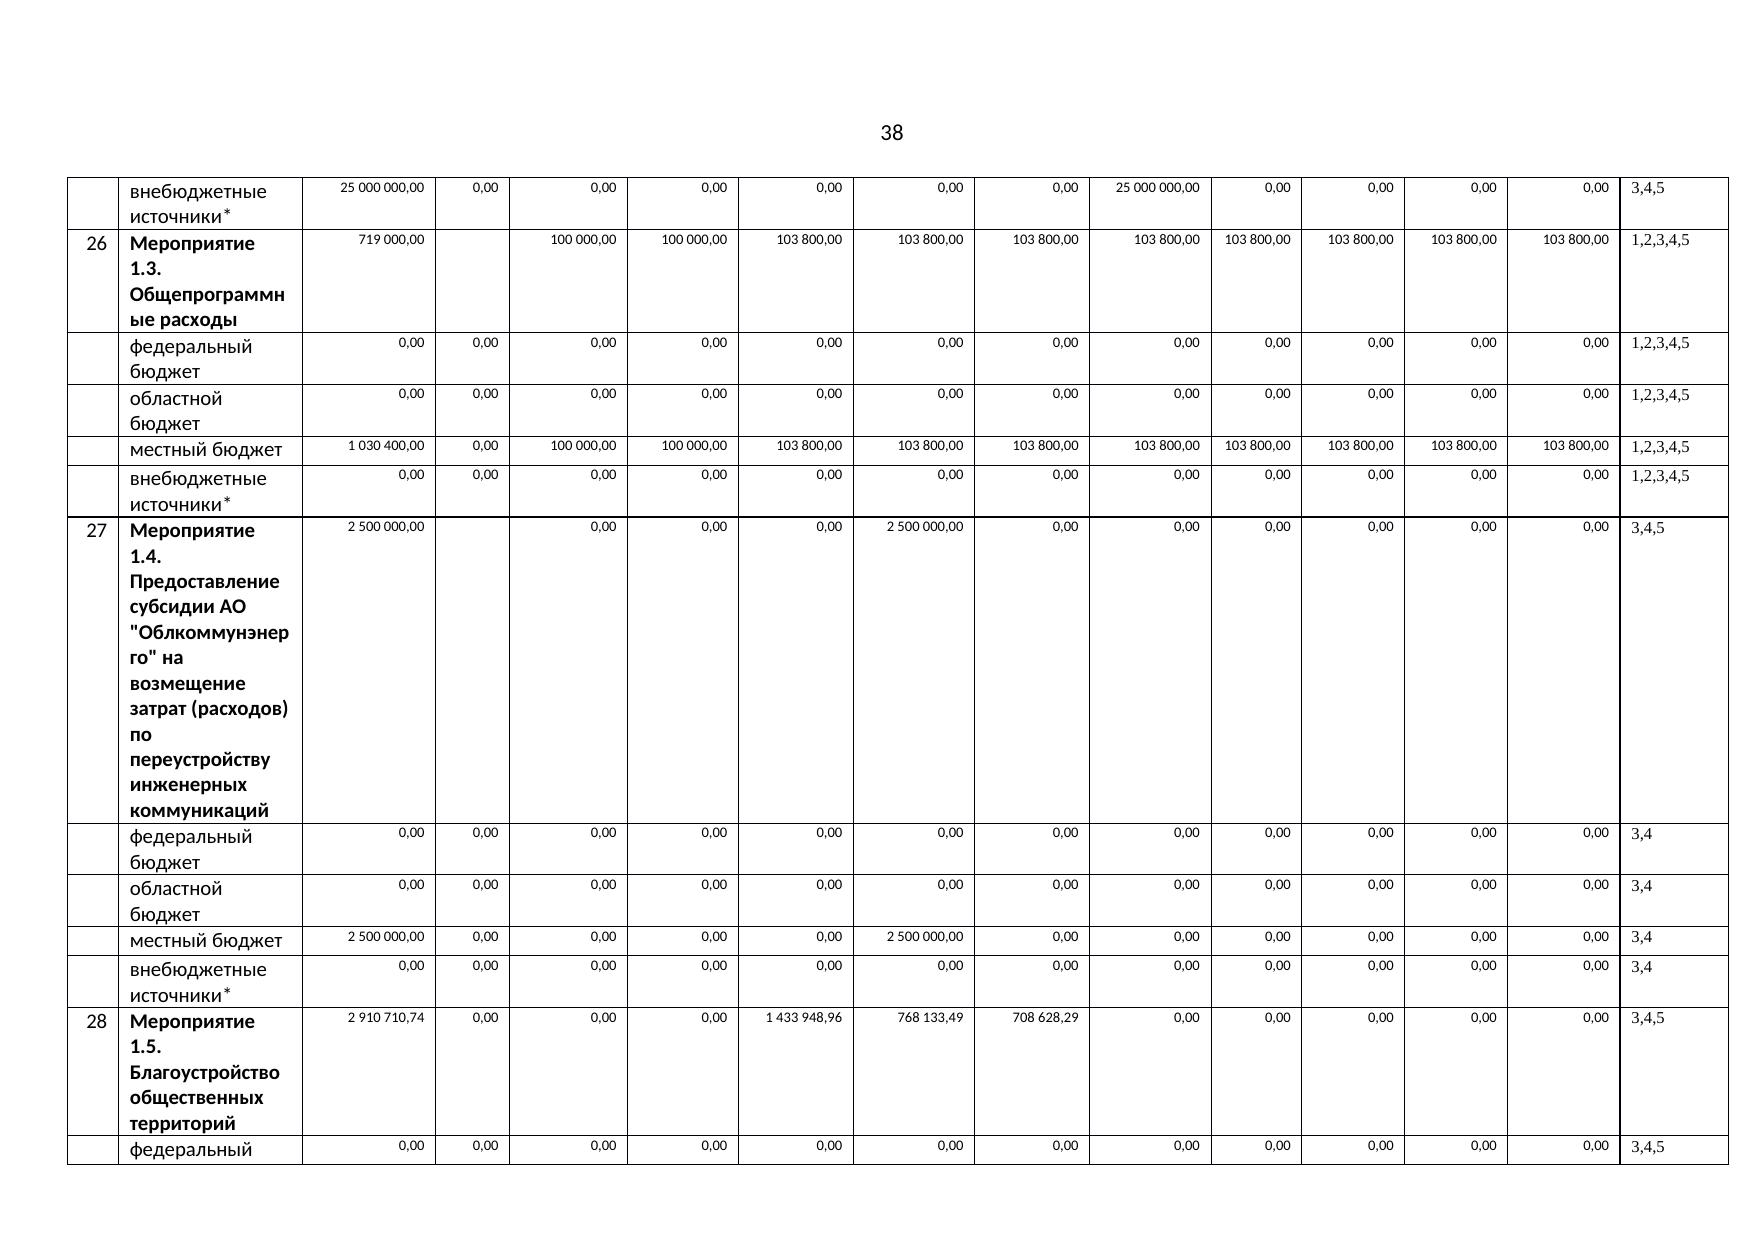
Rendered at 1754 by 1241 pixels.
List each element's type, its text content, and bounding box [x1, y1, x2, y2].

table_cell 3,4,5 [1621, 178, 1728, 229]
table_cell 0,00 [303, 875, 435, 926]
table_cell 0,00 [510, 1136, 627, 1164]
table_cell 2 910 710,74 [303, 1008, 435, 1135]
table_cell 0,00 [854, 333, 974, 384]
table_cell 0,00 [436, 178, 509, 229]
table_cell 2 500 000,00 [303, 927, 435, 955]
table_cell [68, 385, 118, 436]
table_cell 0,00 [510, 466, 627, 516]
table_cell 0,00 [975, 333, 1089, 384]
table_cell 27 [68, 518, 118, 822]
table_cell 0,00 [1405, 333, 1507, 384]
table_cell 0,00 [303, 385, 435, 436]
table_cell [68, 1136, 118, 1164]
table_cell [68, 178, 118, 229]
table_cell 0,00 [854, 956, 974, 1007]
table_cell 0,00 [436, 824, 509, 874]
table_cell 0,00 [436, 956, 509, 1007]
table_cell 0,00 [854, 824, 974, 874]
table_cell 1,2,3,4,5 [1621, 230, 1728, 332]
table_cell 103 800,00 [1302, 230, 1404, 332]
table_cell Мероприятие 1.5. Благоустройство общественных территорий [119, 1008, 302, 1135]
table_cell 25 000 000,00 [1090, 178, 1211, 229]
table_cell 0,00 [628, 927, 738, 955]
table_cell 0,00 [1508, 518, 1619, 822]
table_cell 0,00 [1212, 1136, 1301, 1164]
table_cell 1 030 400,00 [303, 437, 435, 464]
table_cell 0,00 [1090, 824, 1211, 874]
table_cell 100 000,00 [628, 230, 738, 332]
table_cell 0,00 [436, 1136, 509, 1164]
table_cell 0,00 [1090, 875, 1211, 926]
table_cell 0,00 [1302, 875, 1404, 926]
table_cell 0,00 [510, 518, 627, 822]
table_cell 0,00 [1090, 1008, 1211, 1135]
table_cell 0,00 [1212, 1008, 1301, 1135]
table_cell местный бюджет [119, 927, 302, 955]
table_cell 0,00 [510, 956, 627, 1007]
table_cell 103 800,00 [1405, 230, 1507, 332]
table_cell [436, 518, 509, 822]
table_cell 0,00 [975, 956, 1089, 1007]
table_cell 26 [68, 230, 118, 332]
table_cell внебюджетные источники* [119, 178, 302, 229]
table_cell 0,00 [436, 875, 509, 926]
table_cell 0,00 [1212, 875, 1301, 926]
table_cell 719 000,00 [303, 230, 435, 332]
table_cell местный бюджет [119, 437, 302, 464]
table_cell областной бюджет [119, 875, 302, 926]
table_cell [436, 230, 509, 332]
table_cell 0,00 [436, 1008, 509, 1135]
table_cell 0,00 [1508, 385, 1619, 436]
table_cell 0,00 [510, 1008, 627, 1135]
table_cell 0,00 [1302, 927, 1404, 955]
table_cell 2 500 000,00 [303, 518, 435, 822]
table_cell 0,00 [628, 333, 738, 384]
table_cell 100 000,00 [628, 437, 738, 464]
table_cell 0,00 [1508, 1008, 1619, 1135]
table_cell 0,00 [739, 518, 853, 822]
table_cell федеральный бюджет [119, 824, 302, 874]
table_cell 0,00 [1212, 824, 1301, 874]
table_cell 0,00 [628, 466, 738, 516]
table_cell 103 800,00 [739, 230, 853, 332]
table_cell 0,00 [975, 875, 1089, 926]
table_cell 0,00 [975, 927, 1089, 955]
table_cell 0,00 [739, 956, 853, 1007]
table_cell 0,00 [628, 875, 738, 926]
table_cell 0,00 [1302, 385, 1404, 436]
table_cell 103 800,00 [1212, 230, 1301, 332]
table_cell 0,00 [510, 178, 627, 229]
table_cell 0,00 [739, 333, 853, 384]
table_cell 3,4,5 [1621, 1008, 1728, 1135]
table_cell 0,00 [510, 333, 627, 384]
table_cell Мероприятие 1.3. Общепрограммные расходы [119, 230, 302, 332]
table_cell 0,00 [1405, 824, 1507, 874]
table_cell 103 800,00 [1405, 437, 1507, 464]
table_cell 25 000 000,00 [303, 178, 435, 229]
table_cell 0,00 [303, 824, 435, 874]
table_cell 1,2,3,4,5 [1621, 466, 1728, 516]
table_cell 0,00 [1302, 956, 1404, 1007]
table_cell 0,00 [628, 1008, 738, 1135]
table_cell 0,00 [1405, 1008, 1507, 1135]
table_cell 103 800,00 [1508, 437, 1619, 464]
table_cell 1,2,3,4,5 [1621, 333, 1728, 384]
table_cell 103 800,00 [1302, 437, 1404, 464]
table_cell 0,00 [1212, 927, 1301, 955]
table_cell 0,00 [1302, 824, 1404, 874]
table_cell [68, 927, 118, 955]
table_cell 1,2,3,4,5 [1621, 385, 1728, 436]
table_cell 0,00 [436, 437, 509, 464]
table_cell 0,00 [1302, 1136, 1404, 1164]
table_cell 0,00 [510, 824, 627, 874]
table_cell 0,00 [1508, 466, 1619, 516]
table_cell [68, 956, 118, 1007]
table_cell 3,4 [1621, 927, 1728, 955]
table_cell 103 800,00 [975, 230, 1089, 332]
table_cell 0,00 [975, 385, 1089, 436]
table_cell 103 800,00 [1090, 437, 1211, 464]
table_cell 0,00 [1212, 385, 1301, 436]
table_cell 0,00 [1405, 178, 1507, 229]
table_cell 768 133,49 [854, 1008, 974, 1135]
table_cell 0,00 [854, 1136, 974, 1164]
table_cell 0,00 [1090, 1136, 1211, 1164]
table_cell [68, 333, 118, 384]
table_cell 0,00 [975, 466, 1089, 516]
table_cell [68, 824, 118, 874]
table_cell 0,00 [739, 824, 853, 874]
table_cell 0,00 [975, 178, 1089, 229]
table_cell 0,00 [1212, 518, 1301, 822]
table_cell 2 500 000,00 [854, 518, 974, 822]
table_cell 3,4 [1621, 956, 1728, 1007]
table_cell 0,00 [1508, 1136, 1619, 1164]
table_cell 0,00 [436, 927, 509, 955]
table_cell 0,00 [628, 1136, 738, 1164]
table_cell 0,00 [1508, 956, 1619, 1007]
table_cell Мероприятие 1.4. Предоставление субсидии АО "Облкоммунэнерго" на возмещение затрат (расходов) по переустройству инженерных коммуникаций [119, 518, 302, 822]
table_cell 0,00 [739, 178, 853, 229]
table_cell 0,00 [510, 927, 627, 955]
table_cell федеральный бюджет [119, 1136, 302, 1164]
table_cell федеральный бюджет [119, 333, 302, 384]
table_cell 103 800,00 [854, 230, 974, 332]
table_cell 0,00 [1405, 875, 1507, 926]
table_cell 0,00 [854, 466, 974, 516]
table_cell 0,00 [1302, 333, 1404, 384]
table_cell 0,00 [1302, 518, 1404, 822]
table_cell 0,00 [739, 1136, 853, 1164]
table_cell 0,00 [975, 1136, 1089, 1164]
table_cell 0,00 [628, 956, 738, 1007]
table_cell 28 [68, 1008, 118, 1135]
table_cell 0,00 [1090, 956, 1211, 1007]
table_cell областной бюджет [119, 385, 302, 436]
table_cell 103 800,00 [739, 437, 853, 464]
table_cell 0,00 [1090, 333, 1211, 384]
table_cell 103 800,00 [975, 437, 1089, 464]
table_cell 0,00 [628, 824, 738, 874]
table_cell 0,00 [1405, 956, 1507, 1007]
table_cell 0,00 [854, 178, 974, 229]
table_cell 0,00 [1212, 333, 1301, 384]
table_cell 0,00 [1405, 927, 1507, 955]
table_cell 0,00 [510, 875, 627, 926]
table_cell 0,00 [739, 875, 853, 926]
table_cell 0,00 [436, 333, 509, 384]
table_cell 0,00 [739, 385, 853, 436]
table_cell [68, 466, 118, 516]
table_cell 0,00 [854, 875, 974, 926]
table_cell 0,00 [303, 466, 435, 516]
table_cell 0,00 [1090, 466, 1211, 516]
table_cell 0,00 [854, 385, 974, 436]
table_cell 0,00 [1508, 824, 1619, 874]
table_cell 0,00 [628, 178, 738, 229]
table_cell 0,00 [1508, 333, 1619, 384]
table_cell 0,00 [1405, 385, 1507, 436]
table_cell 708 628,29 [975, 1008, 1089, 1135]
table_cell 103 800,00 [1508, 230, 1619, 332]
table_cell 0,00 [303, 333, 435, 384]
table_cell 0,00 [1090, 927, 1211, 955]
table_cell 0,00 [739, 466, 853, 516]
table_cell 0,00 [436, 466, 509, 516]
table_cell 0,00 [1405, 518, 1507, 822]
table_cell 0,00 [303, 1136, 435, 1164]
table_cell внебюджетные источники* [119, 466, 302, 516]
table_cell 103 800,00 [854, 437, 974, 464]
table_cell 0,00 [1212, 178, 1301, 229]
table_cell 0,00 [1405, 1136, 1507, 1164]
table_cell 1 433 948,96 [739, 1008, 853, 1135]
table_cell 0,00 [739, 927, 853, 955]
table_cell 100 000,00 [510, 230, 627, 332]
table_cell 0,00 [436, 385, 509, 436]
table_cell 0,00 [975, 824, 1089, 874]
table_cell 2 500 000,00 [854, 927, 974, 955]
table_cell 3,4 [1621, 875, 1728, 926]
table_cell 0,00 [1302, 466, 1404, 516]
table_cell 0,00 [303, 956, 435, 1007]
table_cell [68, 437, 118, 464]
table_cell внебюджетные источники* [119, 956, 302, 1007]
table_cell 0,00 [1212, 956, 1301, 1007]
table_cell 0,00 [1508, 875, 1619, 926]
table_cell 1,2,3,4,5 [1621, 437, 1728, 464]
table_cell 0,00 [1405, 466, 1507, 516]
table_cell 0,00 [1212, 466, 1301, 516]
table_cell 0,00 [1302, 178, 1404, 229]
table_cell 0,00 [1090, 385, 1211, 436]
table_cell 3,4,5 [1621, 518, 1728, 822]
table_cell 0,00 [1090, 518, 1211, 822]
table_cell 0,00 [1302, 1008, 1404, 1135]
table_cell 0,00 [628, 385, 738, 436]
table_cell 3,4,5 [1621, 1136, 1728, 1164]
table_cell [68, 875, 118, 926]
table_cell 3,4 [1621, 824, 1728, 874]
table_cell 0,00 [628, 518, 738, 822]
table_cell 0,00 [1508, 178, 1619, 229]
table_cell 103 800,00 [1212, 437, 1301, 464]
table_cell 0,00 [510, 385, 627, 436]
table_cell 0,00 [1508, 927, 1619, 955]
table_cell 0,00 [975, 518, 1089, 822]
table_cell 103 800,00 [1090, 230, 1211, 332]
table_cell 100 000,00 [510, 437, 627, 464]
